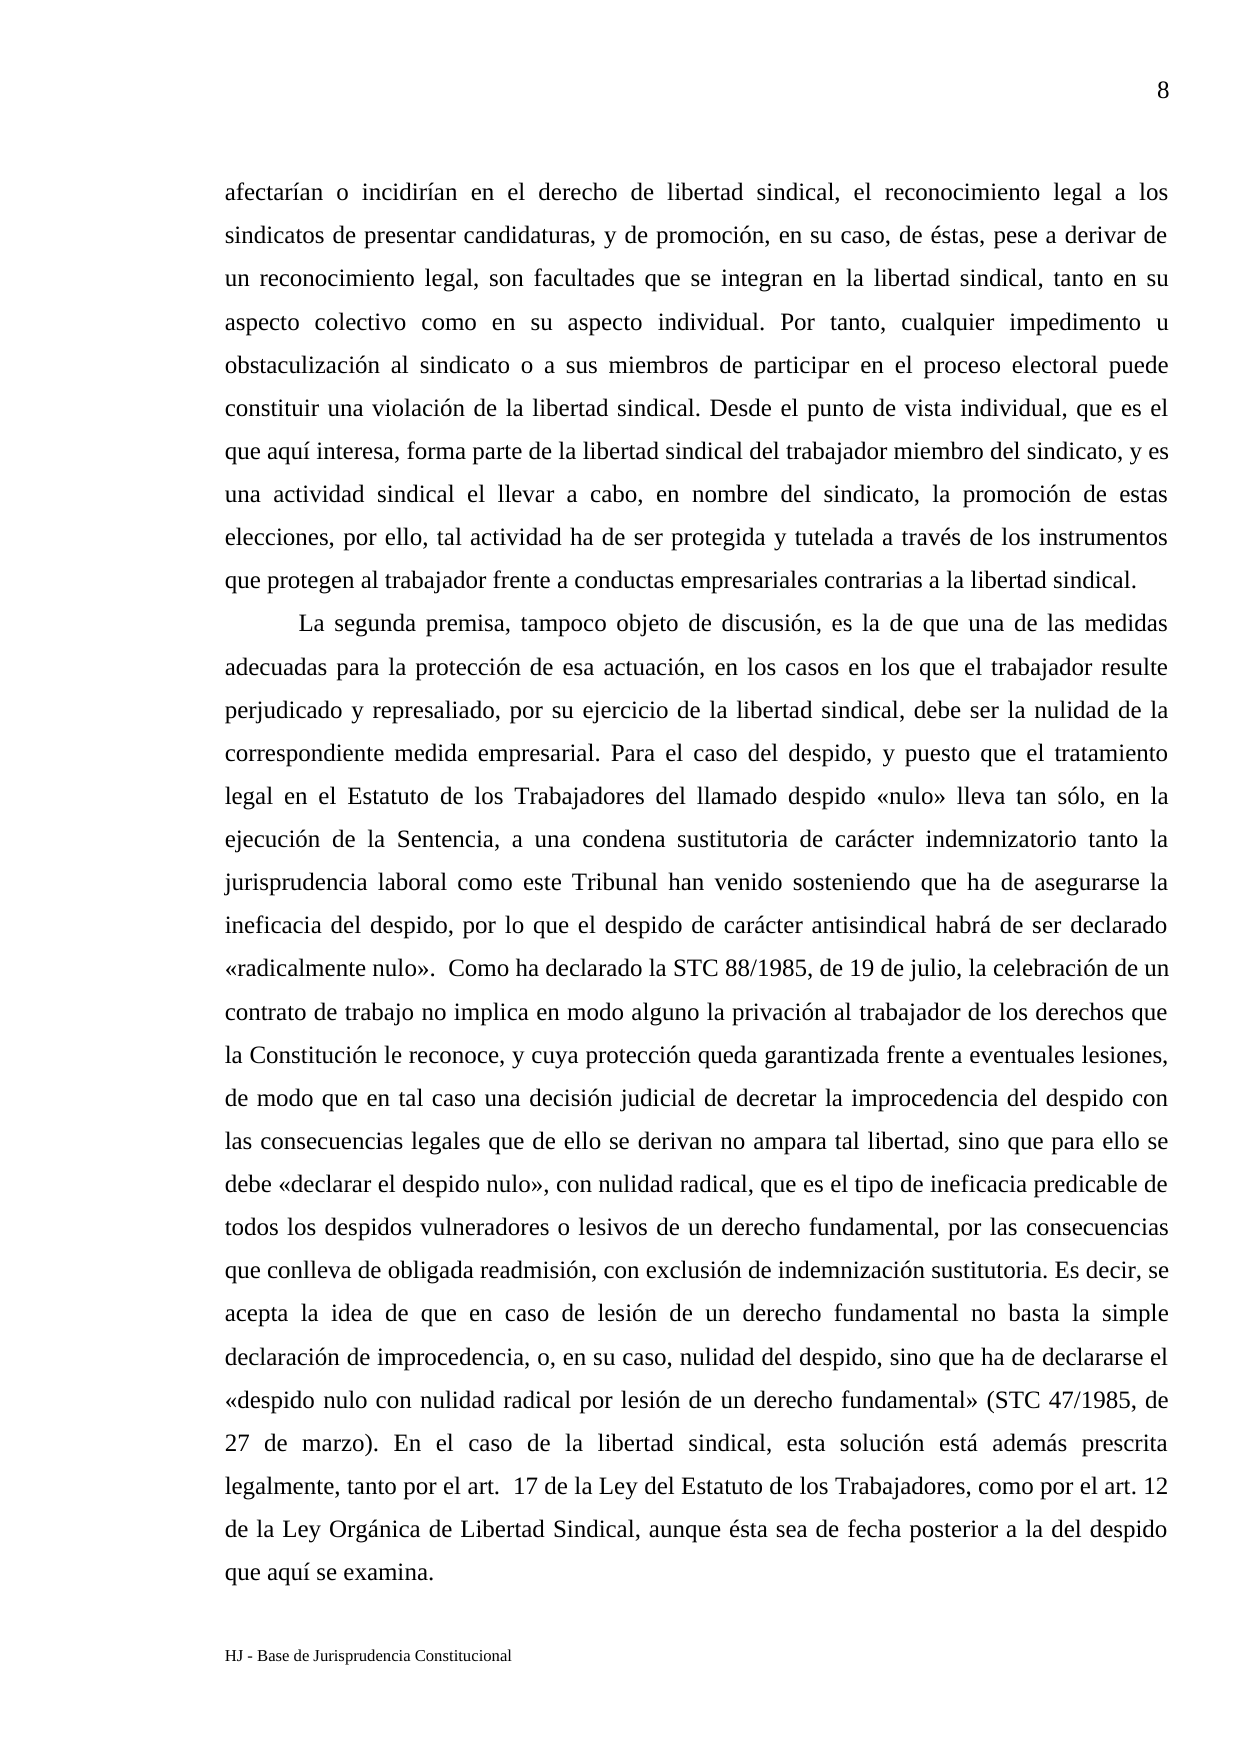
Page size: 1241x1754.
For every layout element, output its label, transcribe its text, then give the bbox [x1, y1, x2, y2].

text La segunda premisa, tampoco objeto de discusión, es la de que una de las medidas adecuadas para la protección de esa actuación, en los casos en los que el trabajador resulte perjudicado y represaliado, por su ejercicio de la libertad sindical, debe ser la nulidad de la correspondiente medida empresarial. Para el caso del despido, y puesto que el tratamiento legal en el Estatuto de los Trabajadores del llamado despido «nulo» lleva tan sólo, en la ejecución de la Sentencia, a una condena sustitutoria de carácter indemnizatorio tanto la jurisprudencia laboral como este Tribunal han venido sosteniendo que ha de asegurarse la ineficacia del despido, por lo que el despido de carácter antisindical habrá de ser declarado «radicalmente nulo». Como ha declarado la STC 88/1985, de 19 de julio, la celebración de un contrato de trabajo no implica en modo alguno la privación al trabajador de los derechos que la Constitución le reconoce, y cuya protección queda garantizada frente a eventuales lesiones, de modo que en tal caso una decisión judicial de decretar la improcedencia del despido con las consecuencias legales que de ello se derivan no ampara tal libertad, sino que para ello se debe «declarar el despido nulo», con nulidad radical, que es el tipo de ineficacia predicable de todos los despidos vulneradores o lesivos de un derecho fundamental, por las consecuencias que conlleva de obligada readmisión, con exclusión de indemnización sustitutoria. Es decir, se acepta la idea de que en caso de lesión de un derecho fundamental no basta la simple declaración de improcedencia, o, en su caso, nulidad del despido, sino que ha de declararse el «despido nulo con nulidad radical por lesión de un derecho fundamental» (STC 47/1985, de 27 de marzo). En el caso de la libertad sindical, esta solución está además prescrita legalmente, tanto por el art. 17 de la Ley del Estatuto de los Trabajadores, como por el art. 12 de la Ley Orgánica de Libertad Sindical, aunque ésta sea de fecha posterior a la del despido que aquí se examina. [224, 608, 1169, 1586]
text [224, 177, 1169, 594]
